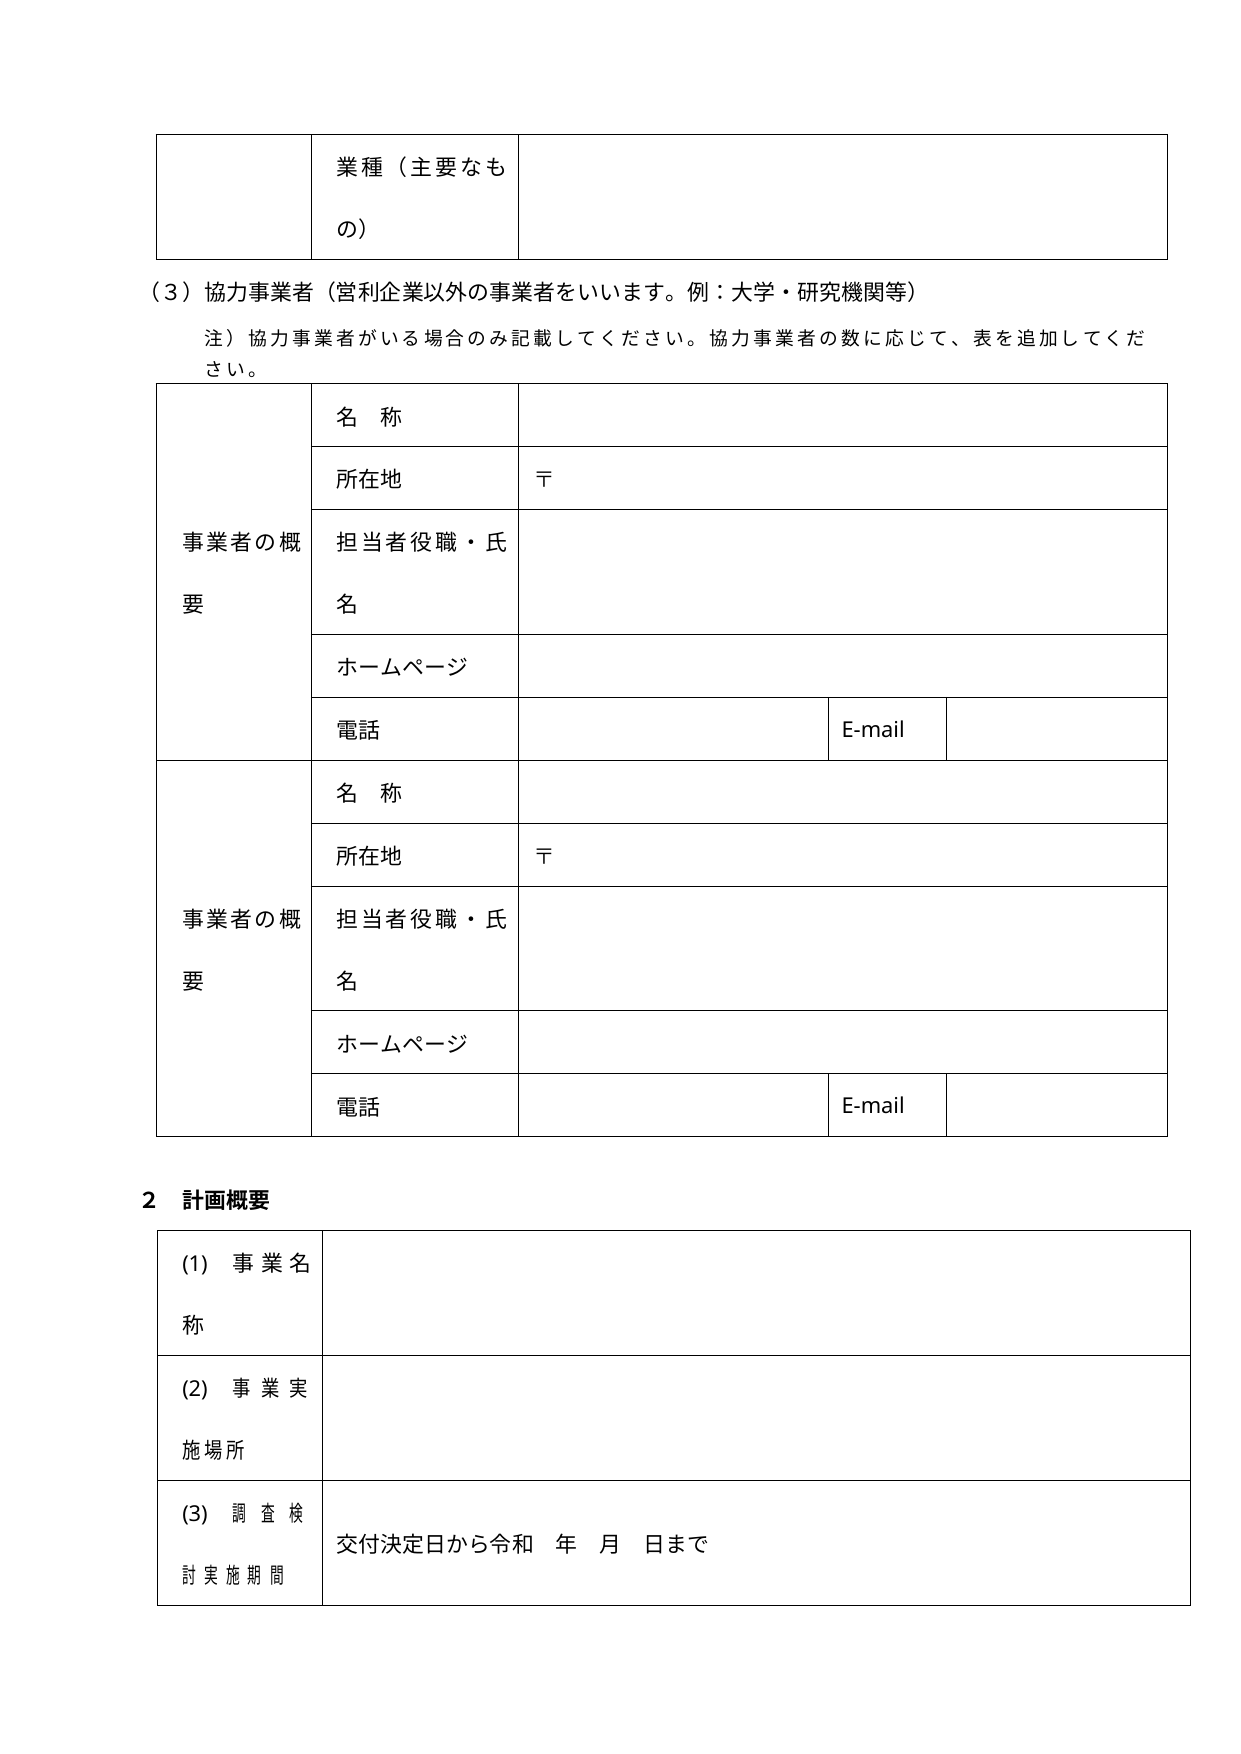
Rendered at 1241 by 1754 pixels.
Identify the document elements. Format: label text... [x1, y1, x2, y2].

table_cell 事業者の概要 [157, 761, 311, 1136]
table_cell E-mail [829, 1074, 946, 1136]
table_cell [519, 1074, 828, 1136]
table_cell [947, 1074, 1167, 1136]
table_header (1)事業名称 [158, 1231, 322, 1355]
table_cell ホームページ [312, 1011, 518, 1073]
table_cell E-mail [829, 698, 946, 760]
table_cell [323, 1356, 1190, 1480]
table_header 事業者の概要 [157, 384, 311, 760]
table_cell (3)調査検討実施期間 [158, 1481, 322, 1604]
table_cell [947, 698, 1167, 760]
table_cell [519, 135, 1167, 258]
table_header [323, 1231, 1190, 1355]
table_cell 所在地 [312, 824, 518, 886]
text （３）協力事業者（営利企業以外の事業者をいいます。例：大学・研究機関等） [138, 259, 1149, 321]
table_cell (2)事業実施場所 [158, 1356, 322, 1480]
table_cell 〒 [519, 824, 1167, 886]
table_cell [519, 635, 1167, 697]
table_cell 担当者役職・氏名 [312, 887, 518, 1010]
table_cell [519, 1011, 1167, 1073]
table_cell 〒 [519, 447, 1167, 509]
text ２ 計画概要 [138, 1168, 1149, 1230]
table_cell 電話 [312, 1074, 518, 1136]
table_cell [519, 761, 1167, 823]
table_cell 名 称 [312, 761, 518, 823]
table_cell 電話 [312, 698, 518, 760]
table_header 名 称 [312, 384, 518, 446]
text 注）協力事業者がいる場合のみ記載してください。協力事業者の数に応じて、表を追加してください。 [182, 321, 1149, 383]
table_cell [519, 698, 828, 760]
table_cell 担当者役職・氏名 [312, 510, 518, 634]
table_cell 業種（主要なもの） [312, 135, 518, 258]
table_cell [519, 510, 1167, 634]
table_cell ホームページ [312, 635, 518, 697]
table_cell 交付決定日から令和 年 月 日まで [323, 1481, 1190, 1604]
table_cell 所在地 [312, 447, 518, 509]
table_cell [519, 887, 1167, 1010]
table_header [519, 384, 1167, 446]
